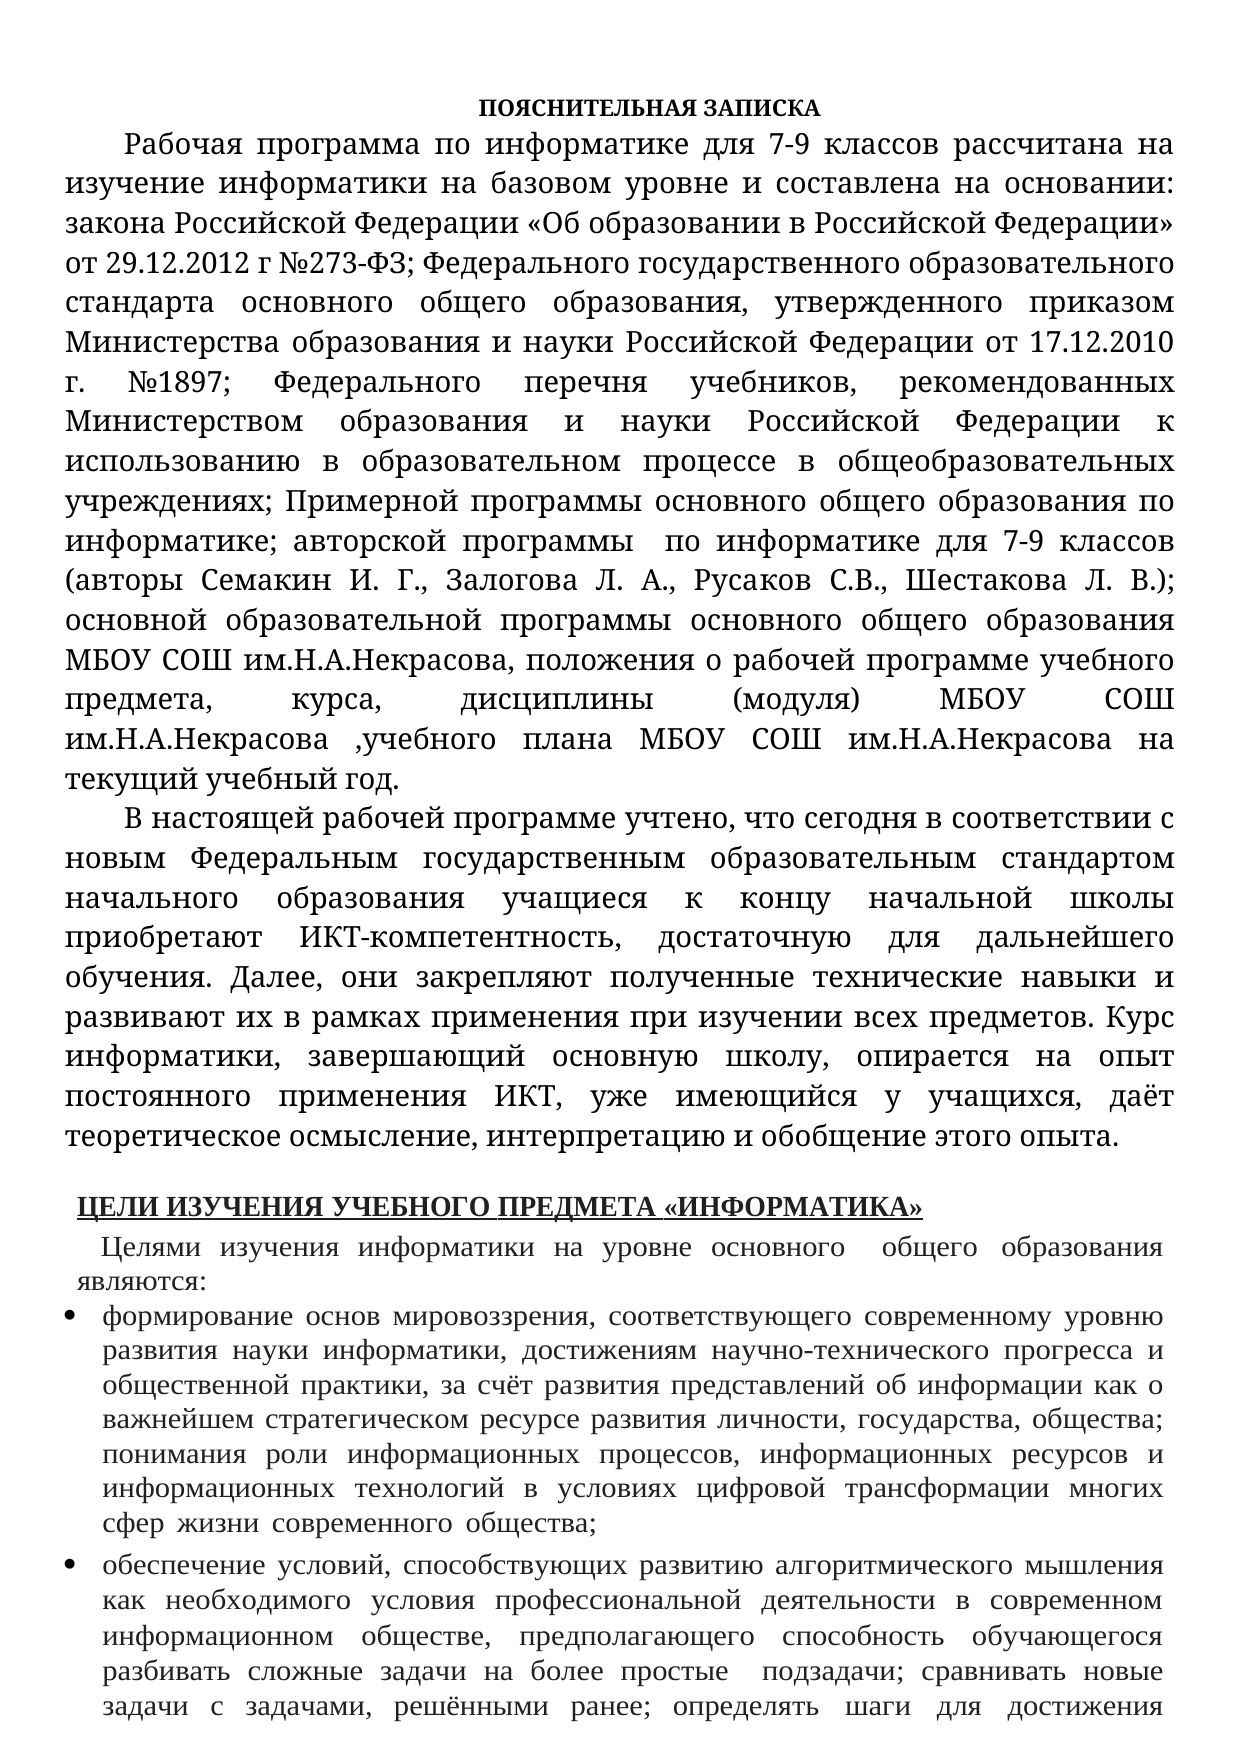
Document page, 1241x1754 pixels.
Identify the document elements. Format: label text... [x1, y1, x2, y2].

text В настоящей рабочей программе учтено, что сегодня в соответствии с новым Федеральным государственным образовательным стандартом начального образования учащиеся к концу начальной школы приобретают ИКТ-компетентность, достаточную для дальнейшего обучения. Далее, они закрепляют полученные технические навыки и развивают их в рамках применения при изучении всех предметов. Курс информатики, завершающий основную школу, опирается на опыт постоянного применения ИКТ, уже имеющийся у учащихся, даёт теоретическое осмысление, интерпретацию и обобщение этого опыта. [64, 798, 1176, 1155]
subtitle ЦЕЛИ ИЗУЧЕНИЯ УЧЕБНОГО ПРЕДМЕТА «ИНФОРМАТИКА» [77, 1189, 1176, 1223]
text Целями изучения информатики на уровне основного общего образования являются: [77, 1229, 1164, 1297]
list формирование основ мировоззрения, соответствующего современному уровню развития науки информатики, достижениям научно-технического прогресса и общественной практики, за счёт развития представлений об информации как о важнейшем стратегическом ресурсе развития личности, государства, общества; понимания роли информационных процессов, информационных ресурсов и информационных технологий в условиях цифровой трансформации многих сфер жизни современного общества; [64, 1298, 1164, 1538]
text Рабочая программа по информатике для 7-9 классов рассчитана на изучение информатики на базовом уровне и составлена на основании: закона Российской Федерации «Об образовании в Российской Федерации» от 29.12.2012 г №273-ФЗ; Федерального государственного образовательного стандарта основного общего образования, утвержденного приказом Министерства образования и науки Российской Федерации от 17.12.2010 г. №1897; Федерального перечня учебников, рекомендованных Министерством образования и науки Российской Федерации к использованию в образовательном процессе в общеобразовательных учреждениях; Примерной программы основного общего образования по информатике; авторской программы по информатике для 7-9 классов (авторы Семакин И. Г., Залогова Л. А., Русаков С.В., Шестакова Л. В.); основной образовательной программы основного общего образования МБОУ СОШ им.Н.А.Некрасова, положения о рабочей программе учебного предмета, курса, дисциплины (модуля) МБОУ СОШ им.Н.А.Некрасова ,учебного плана МБОУ СОШ им.Н.А.Некрасова на текущий учебный год. [64, 123, 1176, 798]
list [64, 1547, 1164, 1722]
text ПОЯСНИТЕЛЬНАЯ ЗАПИСКА [64, 92, 1176, 123]
